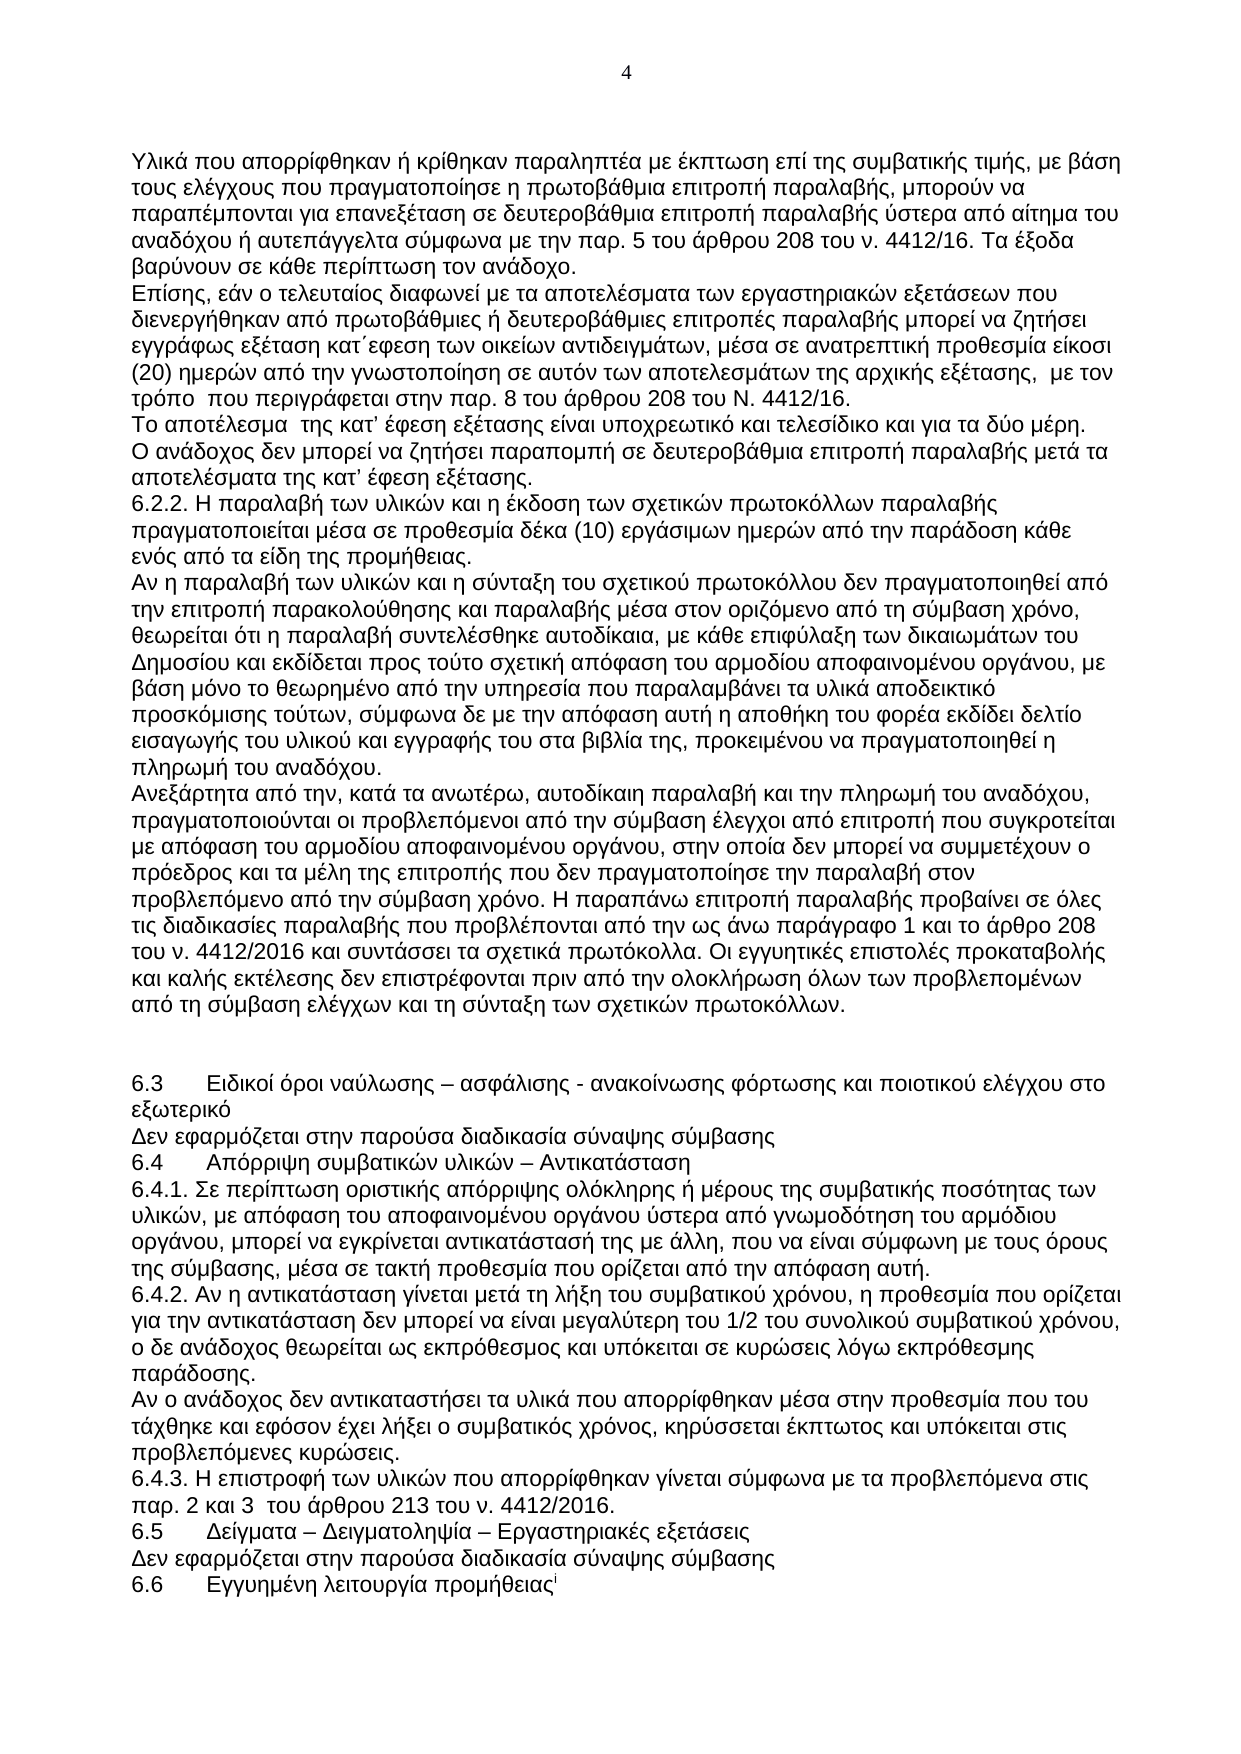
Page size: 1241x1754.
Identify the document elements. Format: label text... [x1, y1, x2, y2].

text Δεν εφαρμόζεται στην παρούσα διαδικασία σύναψης σύμβασης [131, 1123, 1122, 1149]
text Ο ανάδοχος δεν μπορεί να ζητήσει παραπομπή σε δευτεροβάθμια επιτροπή παραλαβής μετά τα αποτελέσματα της κατ’ έφεση εξέτασης. [131, 438, 1122, 490]
text 6.4.3. Η επιστροφή των υλικών που απορρίφθηκαν γίνεται σύμφωνα με τα προβλεπόμενα στις παρ. 2 και 3 του άρθρου 213 του ν. 4412/2016. [131, 1465, 1122, 1518]
text 6.5 Δείγματα – Δειγματοληψία – Εργαστηριακές εξετάσεις [131, 1518, 1122, 1544]
text Ανεξάρτητα από την, κατά τα ανωτέρω, αυτοδίκαιη παραλαβή και την πληρωμή του αναδόχου, πραγματοποιούνται οι προβλεπόμενοι από την σύμβαση έλεγχοι από επιτροπή που συγκροτείται με απόφαση του αρμοδίου αποφαινομένου οργάνου, στην οποία δεν μπορεί να συμμετέχουν ο πρόεδρος και τα μέλη της επιτροπής που δεν πραγματοποίησε την παραλαβή στον προβλεπόμενο από την σύμβαση χρόνο. Η παραπάνω επιτροπή παραλαβής προβαίνει σε όλες τις διαδικασίες παραλαβής που προβλέπονται από την ως άνω παράγραφο 1 και το άρθρο 208 του ν. 4412/2016 και συντάσσει τα σχετικά πρωτόκολλα. Οι εγγυητικές επιστολές προκαταβολής και καλής εκτέλεσης δεν επιστρέφονται πριν από την ολοκλήρωση όλων των προβλεπομένων από τη σύμβαση ελέγχων και τη σύνταξη των σχετικών πρωτοκόλλων. [131, 780, 1122, 1017]
text Το αποτέλεσμα της κατ’ έφεση εξέτασης είναι υποχρεωτικό και τελεσίδικο και για τα δύο μέρη. [131, 411, 1122, 438]
text 6.6 Εγγυημένη λειτουργία προμήθειας [131, 1571, 1122, 1597]
text Αν η παραλαβή των υλικών και η σύνταξη του σχετικού πρωτοκόλλου δεν πραγματοποιηθεί από την επιτροπή παρακολούθησης και παραλαβής μέσα στον οριζόμενο από τη σύμβαση χρόνο, θεωρείται ότι η παραλαβή συντελέσθηκε αυτοδίκαια, με κάθε επιφύλαξη των δικαιωμάτων του Δημοσίου και εκδίδεται προς τούτο σχετική απόφαση του αρμοδίου αποφαινομένου οργάνου, με βάση μόνο το θεωρημένο από την υπηρεσία που παραλαμβάνει τα υλικά αποδεικτικό προσκόμισης τούτων, σύμφωνα δε με την απόφαση αυτή η αποθήκη του φορέα εκδίδει δελτίο εισαγωγής του υλικού και εγγραφής του στα βιβλία της, προκειμένου να πραγματοποιηθεί η πληρωμή του αναδόχου. [131, 569, 1122, 780]
text 6.2.2. Η παραλαβή των υλικών και η έκδοση των σχετικών πρωτοκόλλων παραλαβής πραγματοποιείται μέσα σε προθεσμία δέκα (10) εργάσιμων ημερών από την παράδοση κάθε ενός από τα είδη της προμήθειας. [131, 490, 1122, 569]
text 6.3 Ειδικοί όροι ναύλωσης – ασφάλισης - ανακοίνωσης φόρτωσης και ποιοτικού ελέγχου στο εξωτερικό [131, 1070, 1122, 1123]
text Υλικά που απορρίφθηκαν ή κρίθηκαν παραληπτέα με έκπτωση επί της συμβατικής τιμής, με βάση τους ελέγχους που πραγματοποίησε η πρωτοβάθμια επιτροπή παραλαβής, μπορούν να παραπέμπονται για επανεξέταση σε δευτεροβάθμια επιτροπή παραλαβής ύστερα από αίτημα του αναδόχου ή αυτεπάγγελτα σύμφωνα με την παρ. 5 του άρθρου 208 του ν. 4412/16. Τα έξοδα βαρύνουν σε κάθε περίπτωση τον ανάδοχο. [131, 148, 1122, 279]
text Δεν εφαρμόζεται στην παρούσα διαδικασία σύναψης σύμβασης [131, 1544, 1122, 1571]
text 6.4.2. Αν η αντικατάσταση γίνεται μετά τη λήξη του συμβατικού χρόνου, η προθεσμία που ορίζεται για την αντικατάσταση δεν μπορεί να είναι μεγαλύτερη του 1/2 του συνολικού συμβατικού χρόνου, ο δε ανάδοχος θεωρείται ως εκπρόθεσμος και υπόκειται σε κυρώσεις λόγω εκπρόθεσμης παράδοσης. Αν ο ανάδοχος δεν αντικαταστήσει τα υλικά που απορρίφθηκαν μέσα στην προθεσμία που του τάχθηκε και εφόσον έχει λήξει ο συμβατικός χρόνος, κηρύσσεται έκπτωτος και υπόκειται στις προβλεπόμενες κυρώσεις. [131, 1281, 1122, 1465]
text 6.4 Απόρριψη συμβατικών υλικών – Αντικατάσταση [131, 1149, 1122, 1176]
text 6.4.1. Σε περίπτωση οριστικής απόρριψης ολόκληρης ή μέρους της συμβατικής ποσότητας των υλικών, με απόφαση του αποφαινομένου οργάνου ύστερα από γνωμοδότηση του αρμόδιου οργάνου, μπορεί να εγκρίνεται αντικατάστασή της με άλλη, που να είναι σύμφωνη με τους όρους της σύμβασης, μέσα σε τακτή προθεσμία που ορίζεται από την απόφαση αυτή. [131, 1176, 1122, 1281]
text Επίσης, εάν ο τελευταίος διαφωνεί με τα αποτελέσματα των εργαστηριακών εξετάσεων που διενεργήθηκαν από πρωτοβάθμιες ή δευτεροβάθμιες επιτροπές παραλαβής μπορεί να ζητήσει εγγράφως εξέταση κατ΄εφεση των οικείων αντιδειγμάτων, μέσα σε ανατρεπτική προθεσμία είκοσι (20) ημερών από την γνωστοποίηση σε αυτόν των αποτελεσμάτων της αρχικής εξέτασης, με τον τρόπο που περιγράφεται στην παρ. 8 του άρθρου 208 του Ν. 4412/16. [131, 279, 1122, 411]
